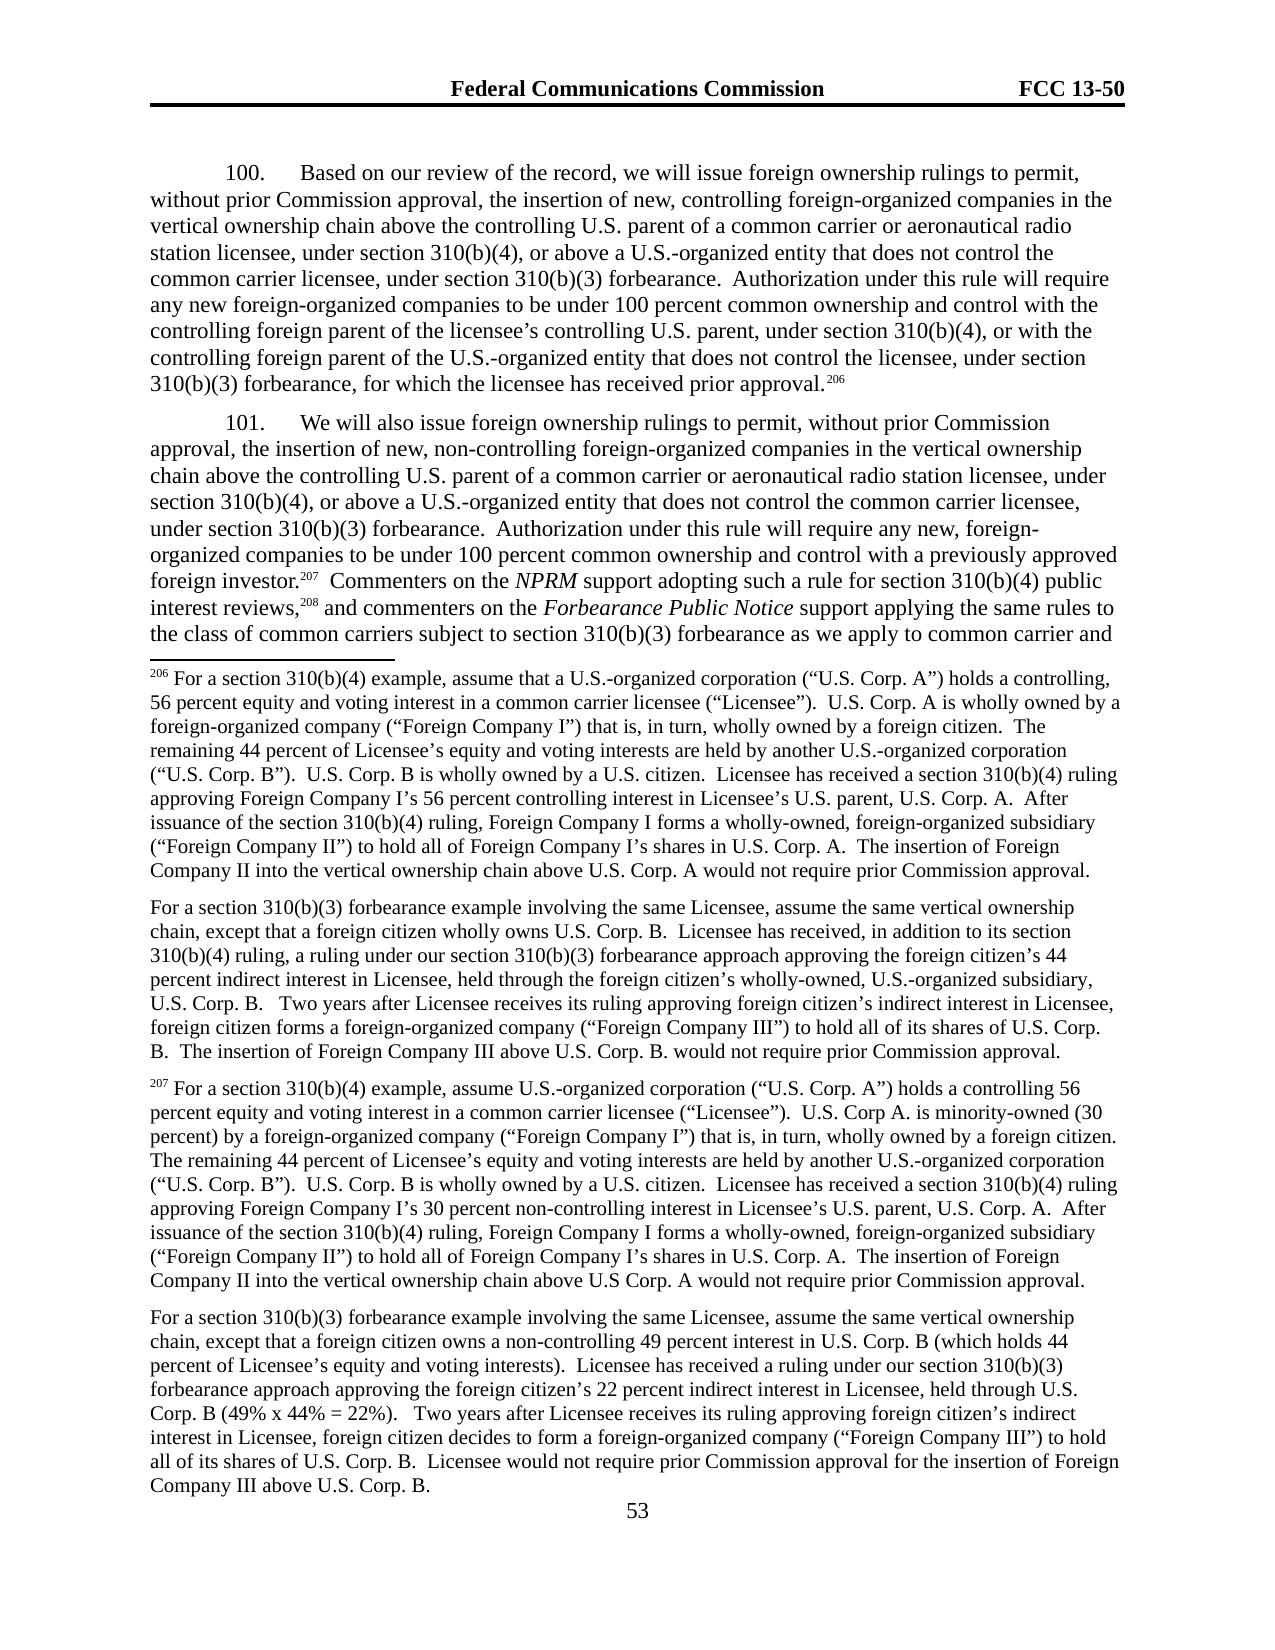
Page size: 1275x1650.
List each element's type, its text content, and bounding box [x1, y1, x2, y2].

text Based on our review of the record, we will issue foreign ownership rulings to permit, without prior Commission approval, the insertion of new, controlling foreign-organized companies in the vertical ownership chain above the controlling U.S. parent of a common carrier or aeronautical radio station licensee, under section 310(b)(4), or above a U.S.-organized entity that does not control the common carrier licensee, under section 310(b)(3) forbearance. Authorization under this rule will require any new foreign-organized companies to be under 100 percent common ownership and control with the controlling foreign parent of the licensee’s controlling U.S. parent, under section 310(b)(4), or with the controlling foreign parent of the U.S.-organized entity that does not control the licensee, under section 310(b)(3) forbearance, for which the licensee has received prior approval. [150, 159, 1125, 397]
text We will also issue foreign ownership rulings to permit, without prior Commission approval, the insertion of new, non-controlling foreign-organized companies in the vertical ownership chain above the controlling U.S. parent of a common carrier or aeronautical radio station licensee, under section 310(b)(4), or above a U.S.-organized entity that does not control the common carrier licensee, under section 310(b)(3) forbearance. Authorization under this rule will require any new, foreign-organized companies to be under 100 percent common ownership and control with a previously approved foreign investor. Commenters on the NPRM support adopting such a rule for section 310(b)(4) public interest reviews, and commenters on the Forbearance Public Notice support applying the same rules to the class of common carriers subject to section 310(b)(3) forbearance as we apply to common carrier and aeronautical radio station licensees under section 310(b)(4). In addition, to the extent a licensee subject to section 310(b)(3) forbearance obtains specific approval in its ruling of a foreign investor’s direct ownership interest in the licensee (subject to the 20 percent aggregate limit on direct foreign investment), we will permit the licensee to insert, without prior Commission approval, a new foreign-organized entity in the vertical ownership chain of the approved foreign investor, provided that any new foreign-organized entity is under 100 percent common ownership and control with the approved foreign investor. [150, 409, 1125, 646]
